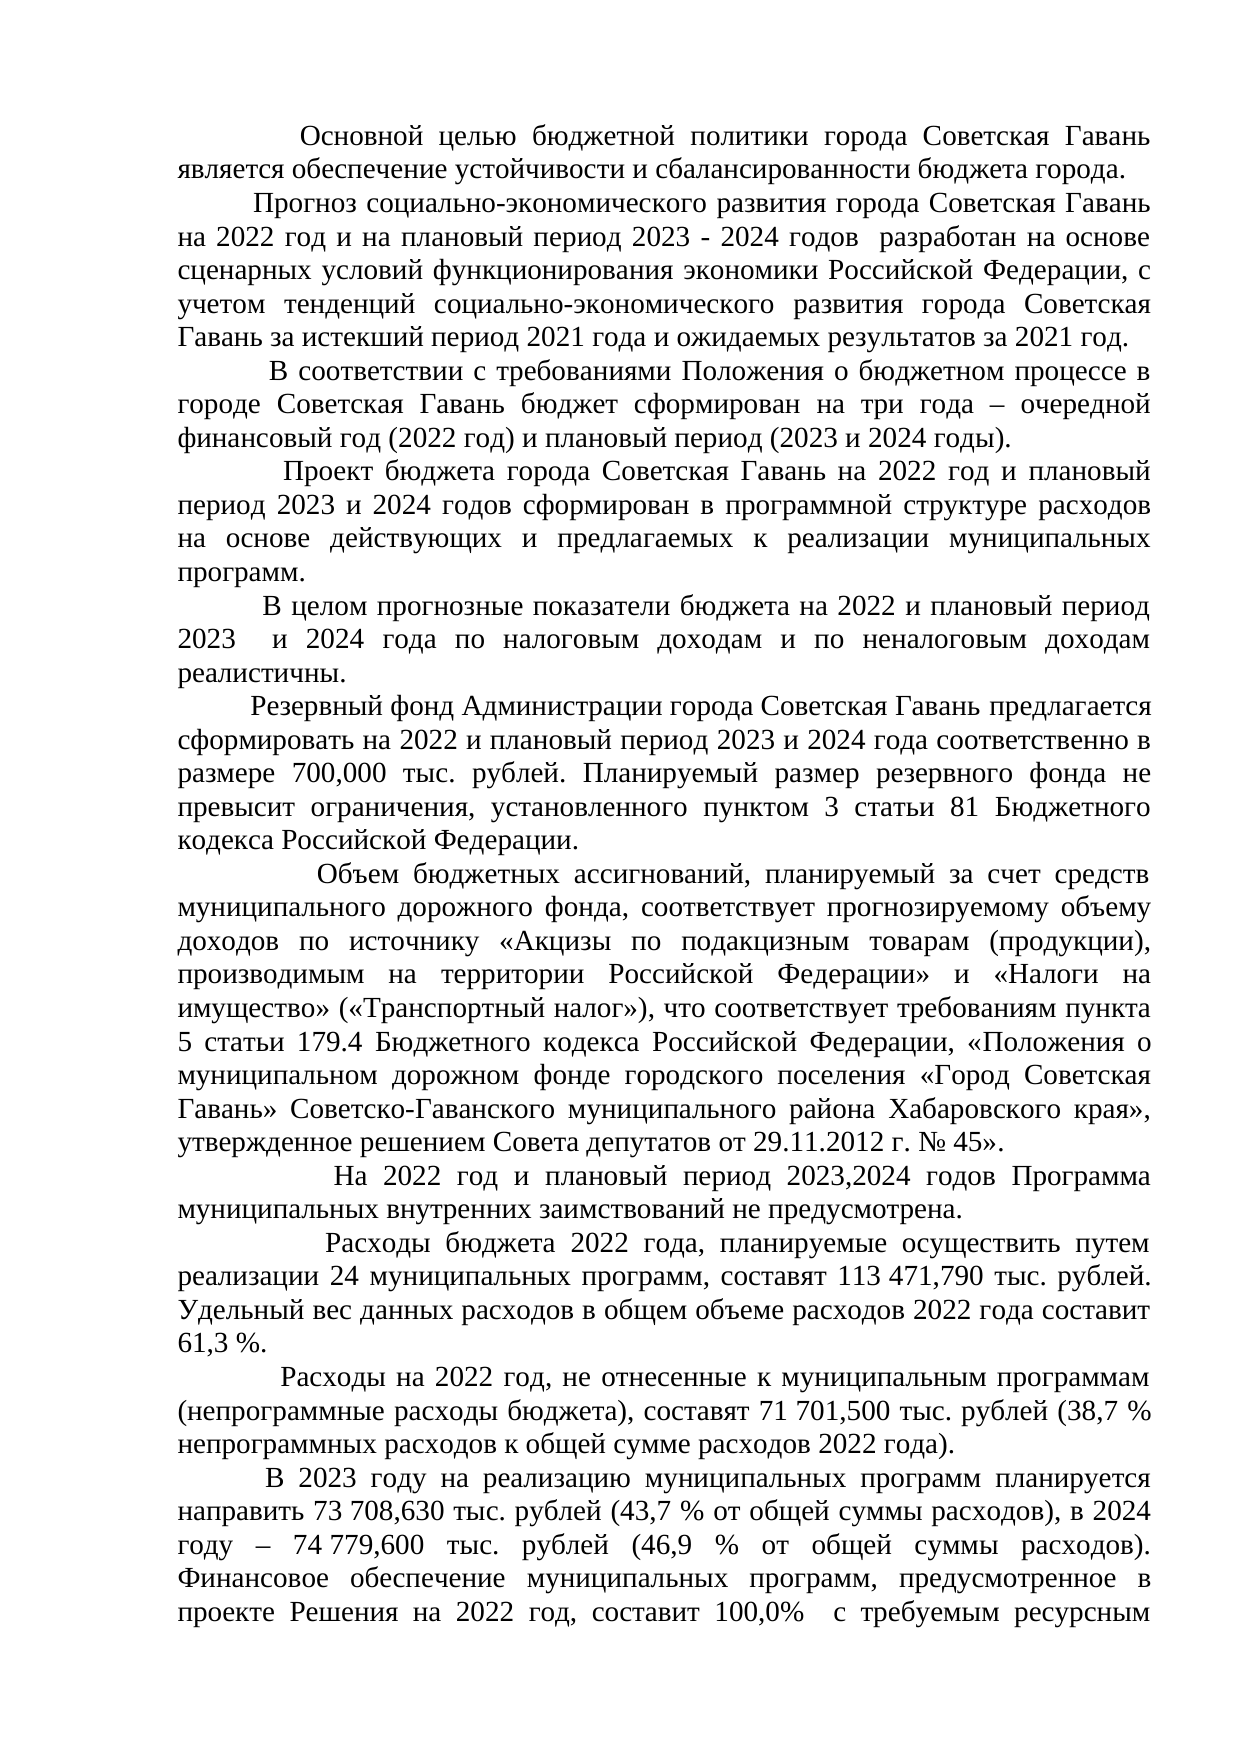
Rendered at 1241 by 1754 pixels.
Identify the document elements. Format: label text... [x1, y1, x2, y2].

text Расходы бюджета 2022 года, планируемые осуществить путем реализации 24 муниципальных программ, составят 113 471,790 тыс. рублей. Удельный вес данных расходов в общем объеме расходов 2022 года составит 61,3 %. [177, 1225, 1152, 1359]
text На 2022 год и плановый период 2023,2024 годов Программа муниципальных внутренних заимствований не предусмотрена. [177, 1158, 1152, 1225]
text В соответствии с требованиями Положения о бюджетном процессе в городе Советская Гавань бюджет сформирован на три года – очередной финансовый год (2022 год) и плановый период (2023 и 2024 годы). [177, 353, 1152, 453]
text Расходы на 2022 год, не отнесенные к муниципальным программам (непрограммные расходы бюджета), составят 71 701,500 тыс. рублей (38,7 % непрограммных расходов к общей сумме расходов 2022 года). [177, 1359, 1152, 1460]
text Прогноз социально-экономического развития города Советская Гавань на 2022 год и на плановый период 2023 - 2024 годов разработан на основе сценарных условий функционирования экономики Российской Федерации, с учетом тенденций социально-экономического развития города Советская Гавань за истекший период 2021 года и ожидаемых результатов за 2021 год. [177, 185, 1152, 353]
text Основной целью бюджетной политики города Советская Гавань является обеспечение устойчивости и сбалансированности бюджета города. [177, 118, 1152, 185]
text Объем бюджетных ассигнований, планируемый за счет средств муниципального дорожного фонда, соответствует прогнозируемому объему доходов по источнику «Акцизы по подакцизным товарам (продукции), производимым на территории Российской Федерации» и «Налоги на имущество» («Транспортный налог»), что соответствует требованиям пункта 5 статьи 179.4 Бюджетного кодекса Российской Федерации, «Положения о муниципальном дорожном фонде городского поселения «Город Советская Гавань» Советско-Гаванского муниципального района Хабаровского края», утвержденное решением Совета депутатов от 29.11.2012 г. № 45». [177, 856, 1152, 1158]
text Проект бюджета города Советская Гавань на 2022 год и плановый период 2023 и 2024 годов сформирован в программной структуре расходов на основе действующих и предлагаемых к реализации муниципальных программ. [177, 453, 1152, 588]
text Резервный фонд Администрации города Советская Гавань предлагается сформировать на 2022 и плановый период 2023 и 2024 года соответственно в размере 700,000 тыс. рублей. Планируемый размер резервного фонда не превысит ограничения, установленного пунктом 3 статьи 81 Бюджетного кодекса Российской Федерации. [177, 688, 1152, 856]
text В целом прогнозные показатели бюджета на 2022 и плановый период 2023 и 2024 года по налоговым доходам и по неналоговым доходам реалистичны. [177, 588, 1152, 688]
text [177, 1460, 1152, 1627]
